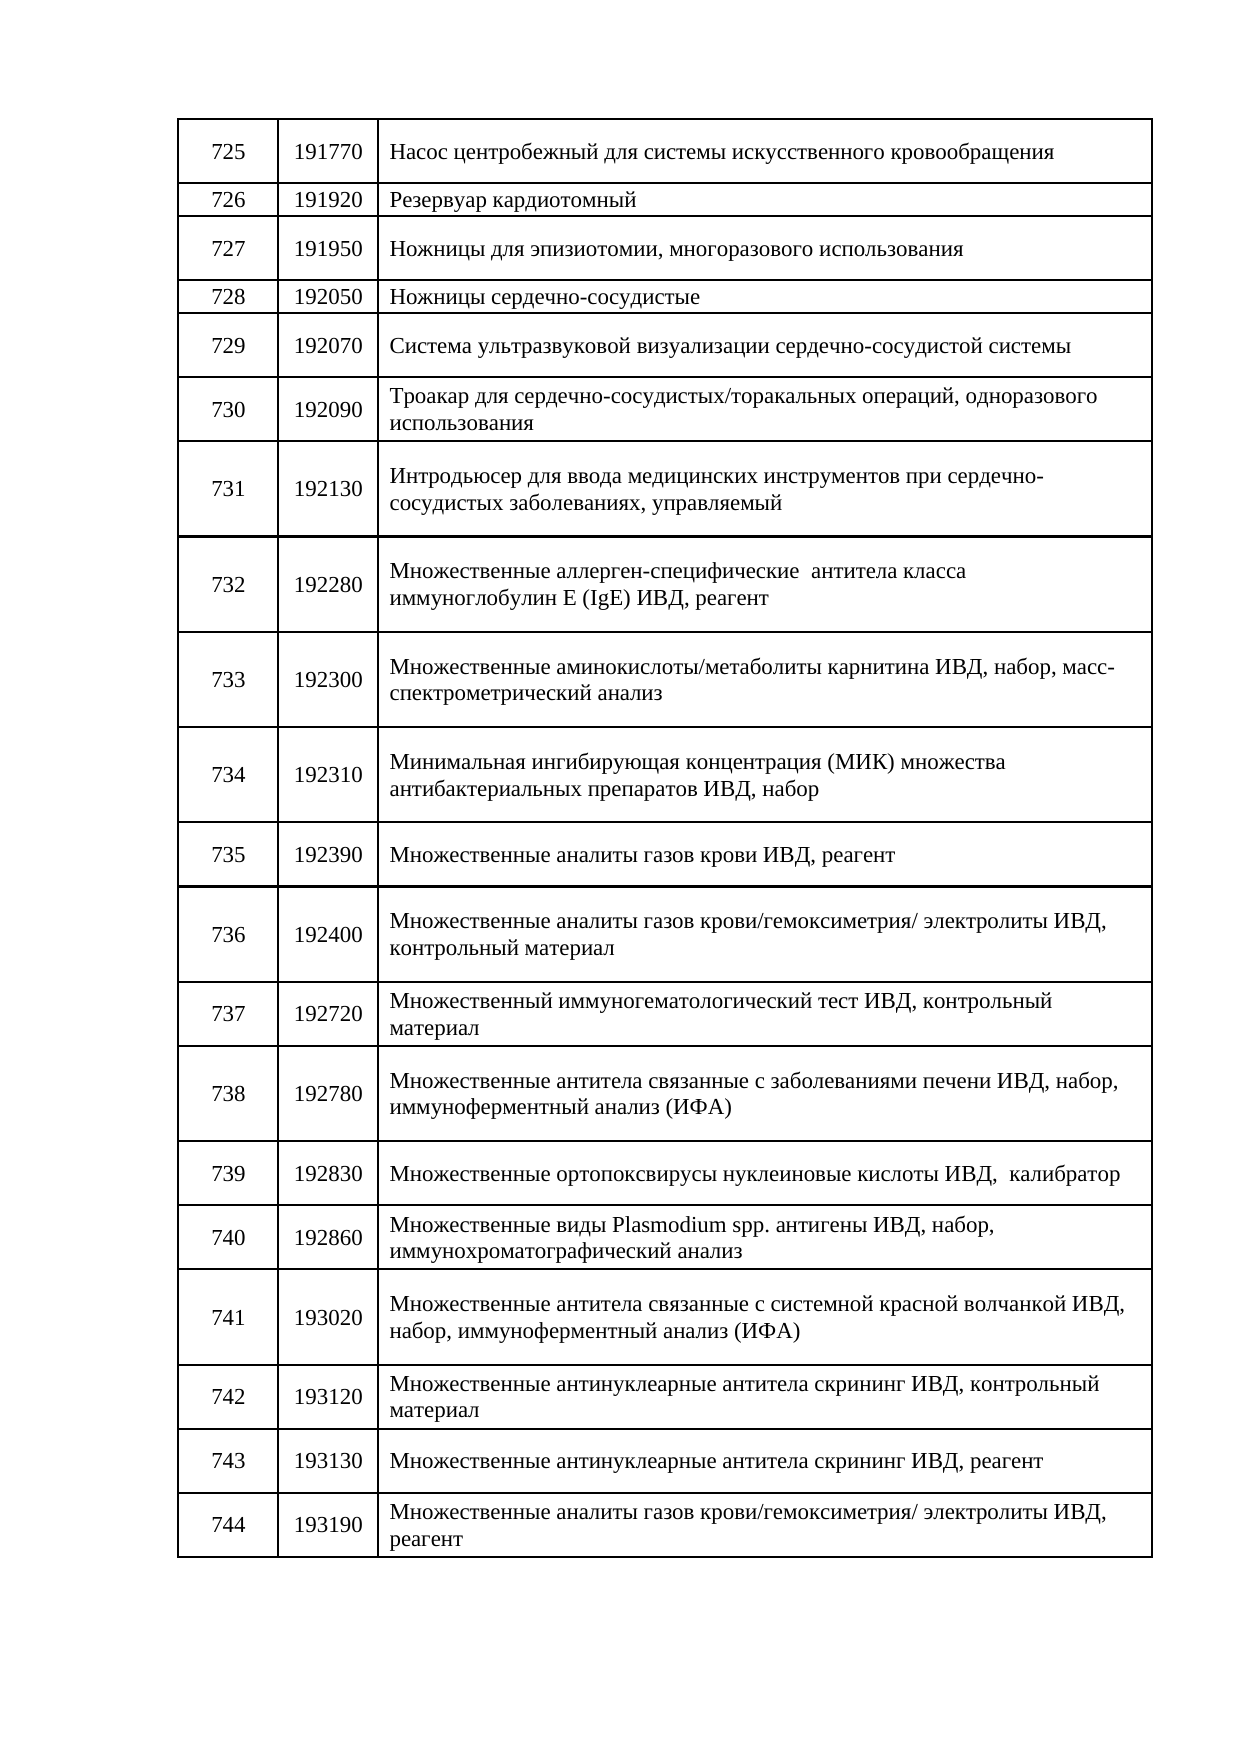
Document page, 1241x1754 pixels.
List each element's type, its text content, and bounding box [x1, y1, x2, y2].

table_cell 738 [179, 1047, 277, 1140]
table_cell Множественные аминокислоты/метаболиты карнитина ИВД, набор, масс-спектрометрический анализ [379, 633, 1151, 726]
table_cell 739 [179, 1142, 277, 1204]
table_cell Ножницы для эпизиотомии, многоразового использования [379, 217, 1151, 279]
table_cell 192830 [279, 1142, 377, 1204]
table_cell 192090 [279, 378, 377, 440]
table_cell Ножницы сердечно-сосудистые [379, 281, 1151, 312]
table_cell 740 [179, 1206, 277, 1268]
table_cell 728 [179, 281, 277, 312]
table_cell 730 [179, 378, 277, 440]
table_cell Множественные аналиты газов крови ИВД, реагент [379, 823, 1151, 885]
table_cell 741 [179, 1270, 277, 1363]
table_cell 743 [179, 1430, 277, 1492]
table_cell 192400 [279, 888, 377, 981]
table_cell 192050 [279, 281, 377, 312]
table_cell Множественные антитела связанные с заболеваниями печени ИВД, набор, иммуноферментный анализ (ИФА) [379, 1047, 1151, 1140]
table_cell 742 [179, 1366, 277, 1427]
table_cell 192780 [279, 1047, 377, 1140]
table_cell 192070 [279, 314, 377, 376]
table_cell 192720 [279, 983, 377, 1045]
table_cell 193120 [279, 1366, 377, 1427]
table_cell Множественные антитела связанные с системной красной волчанкой ИВД, набор, иммуноферментный анализ (ИФА) [379, 1270, 1151, 1363]
table_cell Резервуар кардиотомный [379, 184, 1151, 215]
table_cell 744 [179, 1494, 277, 1556]
table_cell 725 [179, 120, 277, 182]
table_cell Множественные аналиты газов крови/гемоксиметрия/ электролиты ИВД, реагент [379, 1494, 1151, 1556]
table_cell Интродьюсер для ввода медицинских инструментов при сердечно-сосудистых заболеваниях, управляемый [379, 442, 1151, 535]
table_cell Множественный иммуногематологический тест ИВД, контрольный материал [379, 983, 1151, 1045]
table_cell 737 [179, 983, 277, 1045]
table_cell Множественные антинуклеарные антитела скрининг ИВД, реагент [379, 1430, 1151, 1492]
table_cell Система ультразвуковой визуализации сердечно-сосудистой системы [379, 314, 1151, 376]
table_cell 731 [179, 442, 277, 535]
table_cell Насос центробежный для системы искусственного кровообращения [379, 120, 1151, 182]
table_cell Множественные виды Plasmodium spp. антигены ИВД, набор, иммунохроматографический анализ [379, 1206, 1151, 1268]
table_cell 727 [179, 217, 277, 279]
table_cell 192300 [279, 633, 377, 726]
table_cell Множественные аналиты газов крови/гемоксиметрия/ электролиты ИВД, контрольный материал [379, 888, 1151, 981]
table_cell 735 [179, 823, 277, 885]
table_cell Множественные ортопоксвирусы нуклеиновые кислоты ИВД, калибратор [379, 1142, 1151, 1204]
table_cell 734 [179, 728, 277, 821]
table_cell Множественные антинуклеарные антитела скрининг ИВД, контрольный материал [379, 1366, 1151, 1427]
table_cell 193020 [279, 1270, 377, 1363]
table_cell 193130 [279, 1430, 377, 1492]
table_cell 191920 [279, 184, 377, 215]
table_cell 733 [179, 633, 277, 726]
table_cell 192280 [279, 538, 377, 631]
table_cell 732 [179, 538, 277, 631]
table_cell 192130 [279, 442, 377, 535]
table_cell 726 [179, 184, 277, 215]
table_cell 736 [179, 888, 277, 981]
table_cell Троакар для сердечно-сосудистых/торакальных операций, одноразового использования [379, 378, 1151, 440]
table_cell Минимальная ингибирующая концентрация (МИК) множества антибактериальных препаратов ИВД, набор [379, 728, 1151, 821]
table_cell 193190 [279, 1494, 377, 1556]
table_cell 192860 [279, 1206, 377, 1268]
table_cell 191950 [279, 217, 377, 279]
table_cell 192390 [279, 823, 377, 885]
table_cell 191770 [279, 120, 377, 182]
table_cell Множественные аллерген-специфические антитела класса иммуноглобулин Е (IgE) ИВД, реагент [379, 538, 1151, 631]
table_cell 192310 [279, 728, 377, 821]
table_cell 729 [179, 314, 277, 376]
